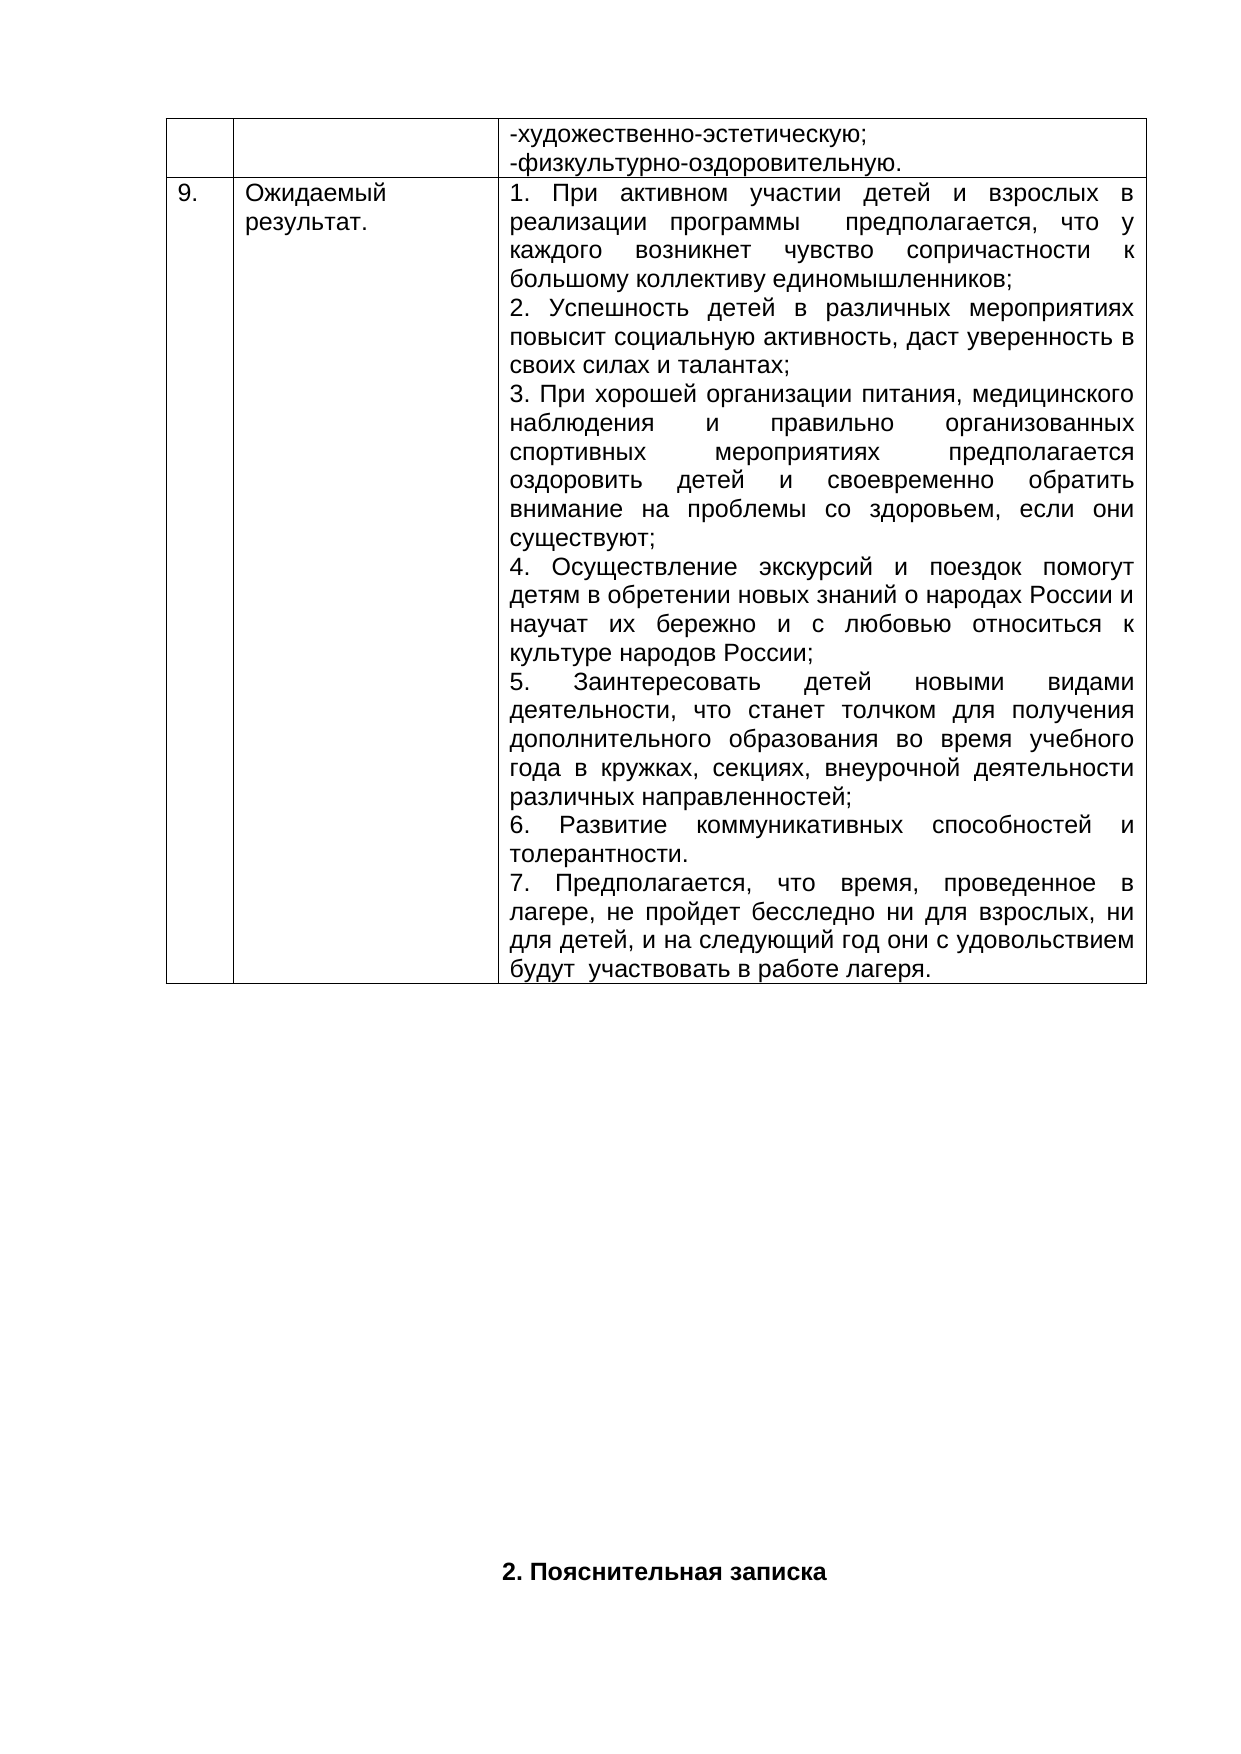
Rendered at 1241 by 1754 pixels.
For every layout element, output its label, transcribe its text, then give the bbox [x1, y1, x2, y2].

table_cell Ожидаемый результат. [234, 178, 498, 983]
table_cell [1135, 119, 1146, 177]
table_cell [234, 119, 498, 177]
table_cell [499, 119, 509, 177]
table_cell 1. При активном участии детей и взрослых в реализации программы предполагается, что у каждого возникнет чувство сопричастности к большому коллективу единомышленников; 2. Успешность детей в различных мероприятиях повысит социальную активность, даст уверенность в своих силах и талантах; 3. При хорошей организации питания, медицинского наблюдения и правильно организованных спортивных мероприятиях предполагается оздоровить детей и своевременно обратить внимание на проблемы со здоровьем, если они существуют; 4. Осуществление экскурсий и поездок помогут детям в обретении новых знаний о народах России и научат их бережно и с любовью относиться к культуре народов России; 5. Заинтересовать детей новыми видами деятельности, что станет толчком для получения дополнительного образования во время учебного года в кружках, секциях, внеурочной деятельности различных направленностей; 6. Развитие коммуникативных способностей и толерантности. 7. Предполагается, что время, проведенное в лагере, не пройдет бесследно ни для взрослых, ни для детей, и на следующий год они с удовольствием будут участвовать в работе лагеря. [499, 178, 1146, 983]
text 2. Пояснительная записка [177, 1557, 1152, 1586]
table_cell 9. [167, 178, 233, 983]
table_cell 8 [167, 119, 233, 177]
